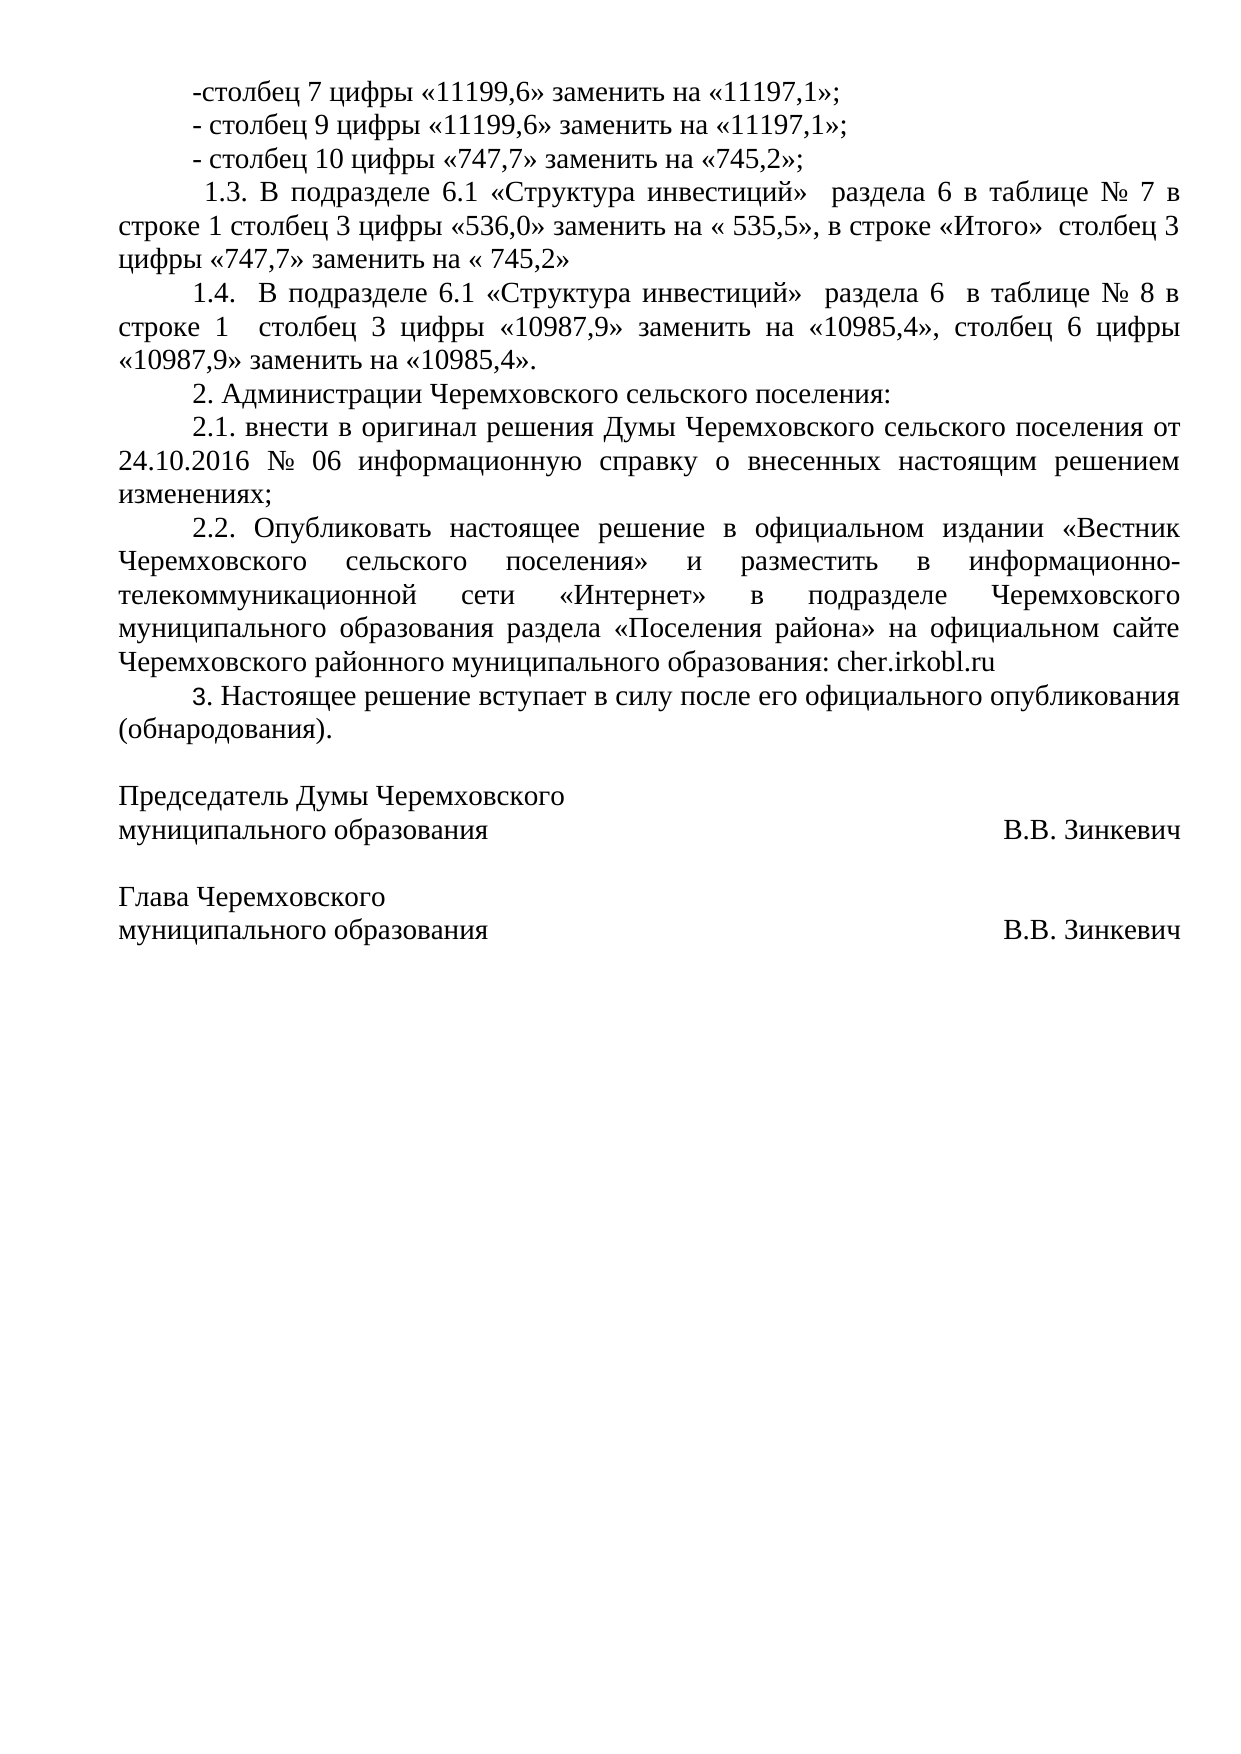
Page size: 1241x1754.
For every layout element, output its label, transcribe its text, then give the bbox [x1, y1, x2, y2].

text 2. Администрации Черемховского сельского поселения: [118, 376, 1181, 409]
text Председатель Думы Черемховского [118, 778, 1181, 812]
text муниципального образования В.В. Зинкевич [118, 812, 1181, 845]
text - столбец 10 цифры «747,7» заменить на «745,2»; [118, 141, 1181, 174]
text муниципального образования В.В. Зинкевич [118, 912, 1181, 946]
text 3. Настоящее решение вступает в силу после его официального опубликования (обнародования). [118, 678, 1181, 745]
text -столбец 7 цифры «11199,6» заменить на «11197,1»; [118, 74, 1181, 107]
text 2.1. внести в оригинал решения Думы Черемховского сельского поселения от 24.10.2016 № 06 информационную справку о внесенных настоящим решением изменениях; [118, 409, 1181, 510]
text 2.2. Опубликовать настоящее решение в официальном издании «Вестник Черемховского сельского поселения» и разместить в информационно-телекоммуникационной сети «Интернет» в подразделе Черемховского муниципального образования раздела «Поселения района» на официальном сайте Черемховского районного муниципального образования: cher.irkobl.ru [118, 510, 1181, 678]
text 1.3. В подразделе 6.1 «Структура инвестиций» раздела 6 в таблице № 7 в строке 1 столбец 3 цифры «536,0» заменить на « 535,5», в строке «Итого» столбец 3 цифры «747,7» заменить на « 745,2» [118, 174, 1181, 275]
text - столбец 9 цифры «11199,6» заменить на «11197,1»; [118, 107, 1181, 141]
text 1.4. В подразделе 6.1 «Структура инвестиций» раздела 6 в таблице № 8 в строке 1 столбец 3 цифры «10987,9» заменить на «10985,4», столбец 6 цифры «10987,9» заменить на «10985,4». [118, 275, 1181, 376]
text Глава Черемховского [118, 879, 1181, 912]
